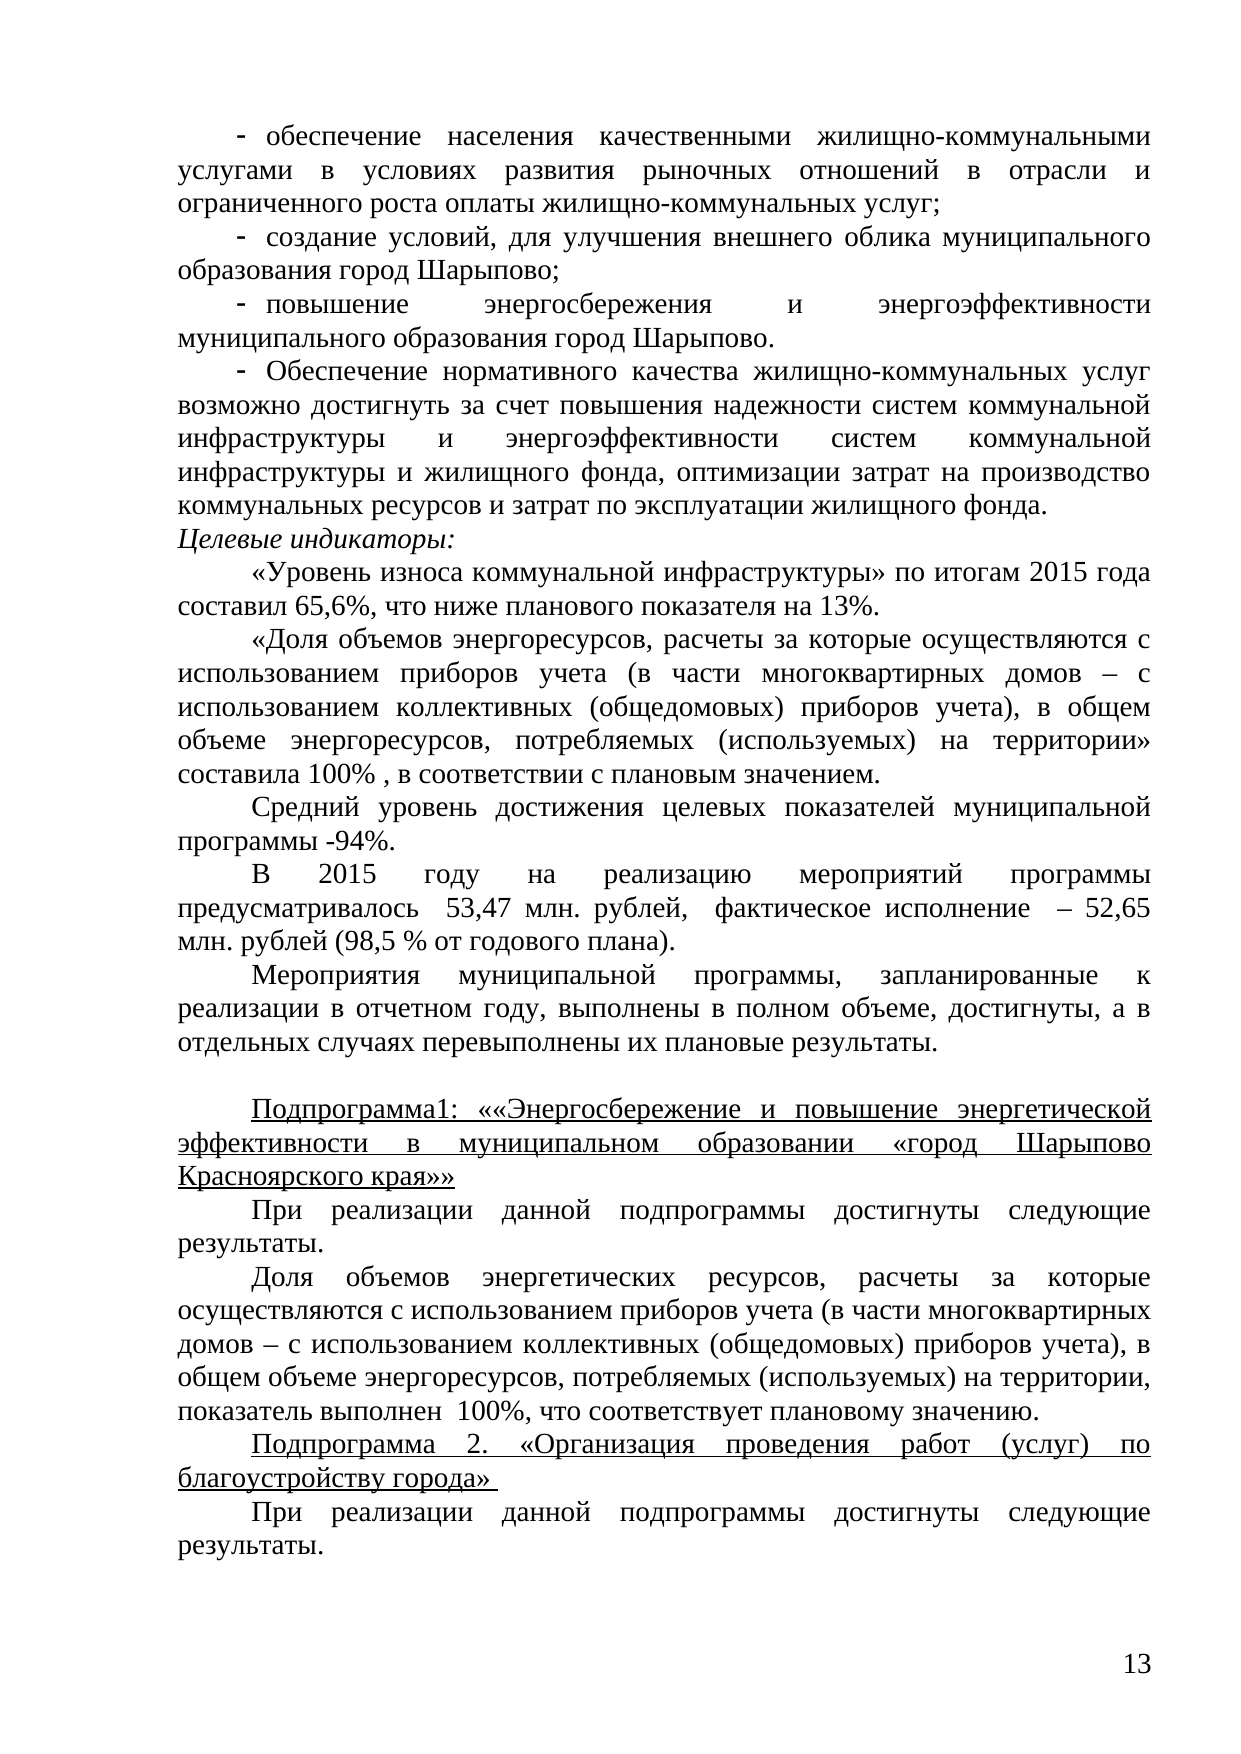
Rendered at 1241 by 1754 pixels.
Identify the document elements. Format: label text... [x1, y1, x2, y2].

text При реализации данной подпрограммы достигнуты следующие результаты. [177, 1494, 1152, 1561]
text Средний уровень достижения целевых показателей муниципальной программы -94%. [177, 789, 1152, 856]
list Доля объемов энергетических ресурсов, расчеты за которые осуществляются с использованием приборов учета (в части многоквартирных домов – с использованием коллективных (общедомовых) приборов учета), в общем объеме энергоресурсов, потребляемых (используемых) на территории, показатель выполнен 100%, что соответствует плановому значению. [177, 1259, 1152, 1427]
list Подпрограмма 2. «Организация проведения работ (услуг) по благоустройству города» [177, 1427, 1152, 1494]
text «Доля объемов энергоресурсов, расчеты за которые осуществляются с использованием приборов учета (в части многоквартирных домов – с использованием коллективных (общедомовых) приборов учета), в общем объеме энергоресурсов, потребляемых (используемых) на территории» составила 100% , в соответствии с плановым значением. [177, 622, 1152, 789]
list обеспечение населения качественными жилищно-коммунальными услугами в условиях развития рыночных отношений в отрасли и ограниченного роста оплаты жилищно-коммунальных услуг; [177, 118, 1152, 219]
list Обеспечение нормативного качества жилищно-коммунальных услуг возможно достигнуть за счет повышения надежности систем коммунальной инфраструктуры и энергоэффективности систем коммунальной инфраструктуры и жилищного фонда, оптимизации затрат на производство коммунальных ресурсов и затрат по эксплуатации жилищного фонда. [177, 353, 1152, 521]
text При реализации данной подпрограммы достигнуты следующие результаты. [177, 1192, 1152, 1259]
list создание условий, для улучшения внешнего облика муниципального образования город Шарыпово; [177, 219, 1152, 286]
list Подпрограмма1: ««Энергосбережение и повышение энергетической эффективности в муниципальном образовании «город Шарыпово Красноярского края»» [177, 1091, 1152, 1154]
text «Уровень износа коммунальной инфраструктуры» по итогам 2015 года составил 65,6%, что ниже планового показателя на 13%. [177, 554, 1152, 622]
text В 2015 году на реализацию мероприятий программы предусматривалось 53,47 млн. рублей, фактическое исполнение – 52,65 млн. рублей (98,5 % от годового плана). [177, 856, 1152, 957]
list Подпрограмма1: ««Энергосбережение и повышение энергетической эффективности в муниципальном образовании «город Шарыпово Красноярского края»» [177, 1155, 1152, 1192]
text Мероприятия муниципальной программы, запланированные к реализации в отчетном году, выполнены в полном объеме, достигнуты, а в отдельных случаях перевыполнены их плановые результаты. [177, 957, 1152, 1058]
list повышение энергосбережения и энергоэффективности муниципального образования город Шарыпово. [177, 286, 1152, 353]
list Целевые индикаторы: [177, 521, 1152, 554]
